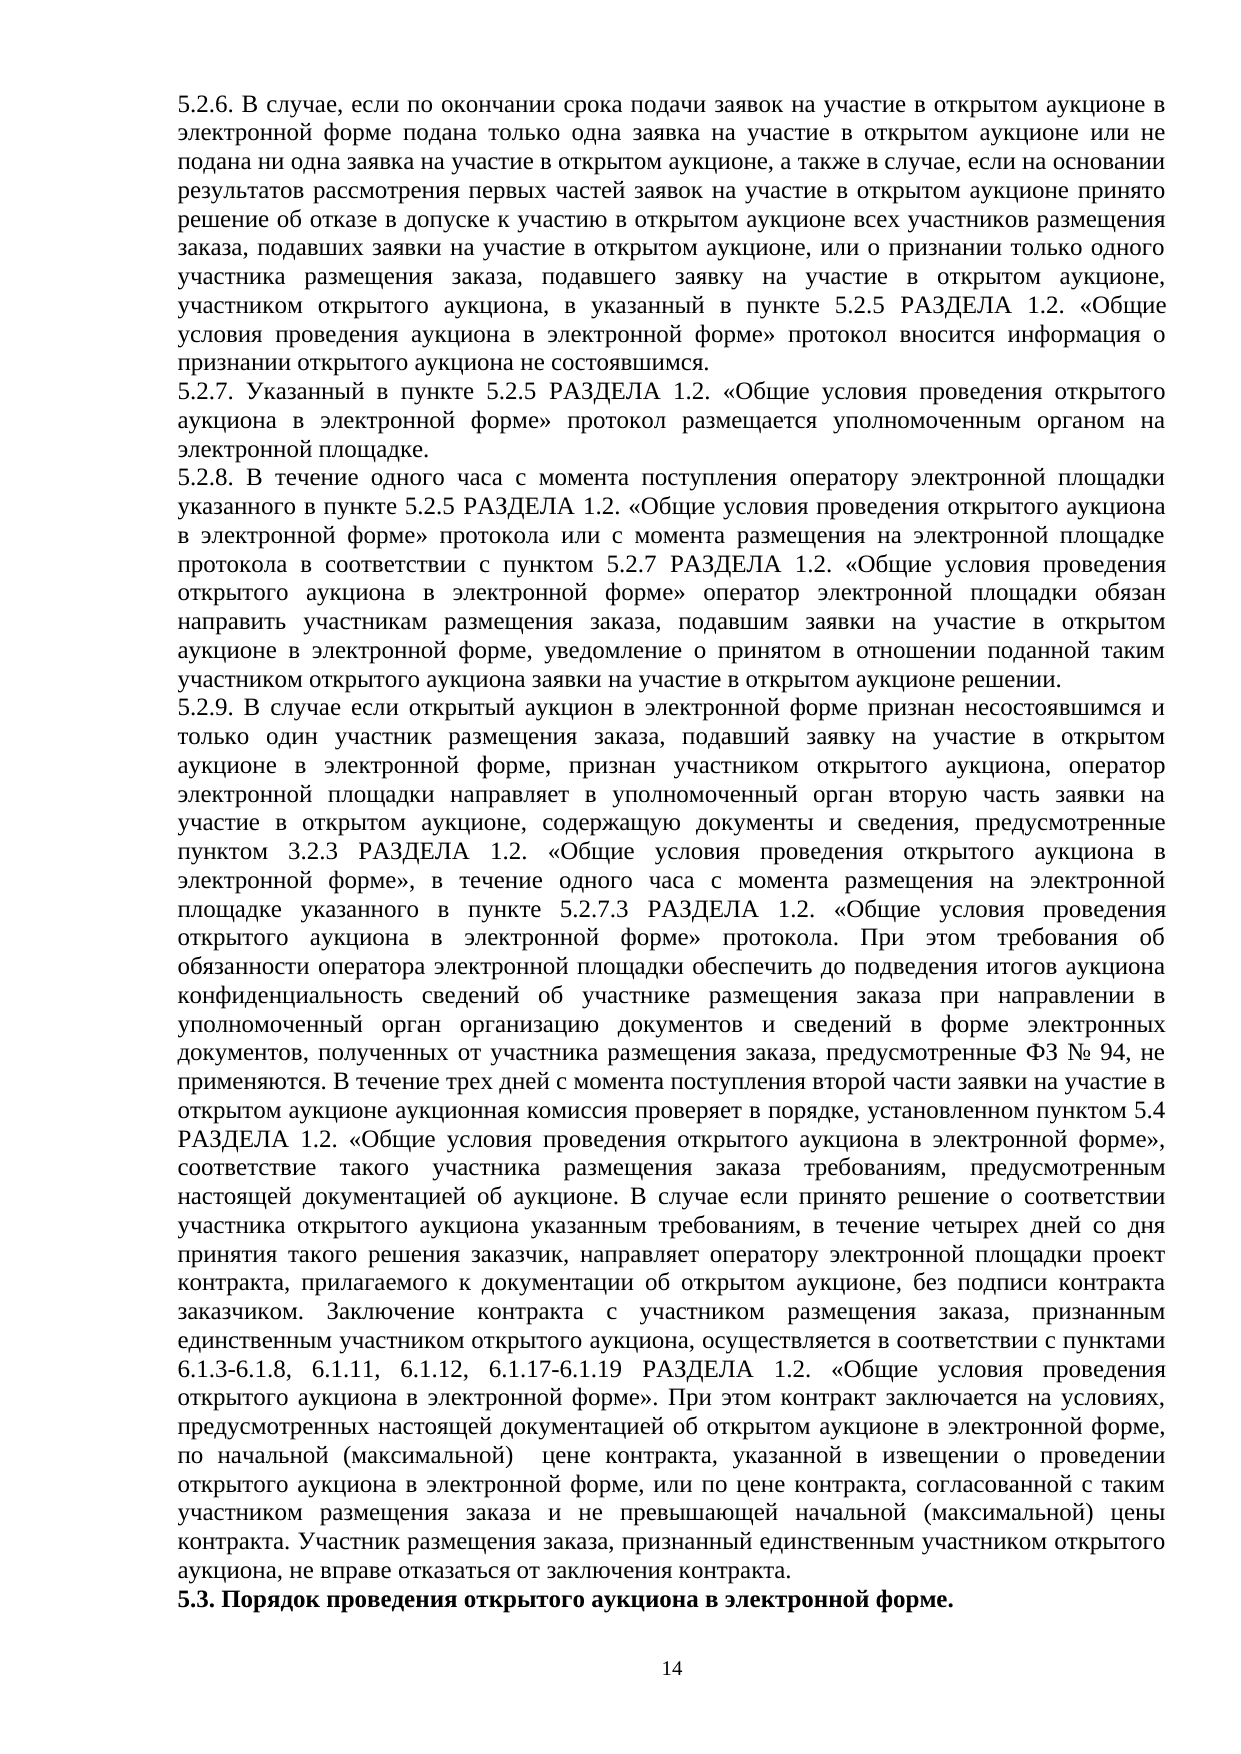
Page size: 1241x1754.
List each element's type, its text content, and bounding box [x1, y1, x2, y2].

text 5.3. Порядок проведения открытого аукциона в электронной форме. [177, 1584, 1166, 1612]
text 5.2.7. Указанный в пункте 5.2.5 Раздела 1.2. «Общие условия проведения открытого аукциона в электронной форме» протокол размещается уполномоченным органом на электронной площадке. [177, 376, 1166, 462]
text 5.2.9. В случае если открытый аукцион в электронной форме признан несостоявшимся и только один участник размещения заказа, подавший заявку на участие в открытом аукционе в электронной форме, признан участником открытого аукциона, оператор электронной площадки направляет в уполномоченный орган вторую часть заявки на участие в открытом аукционе, содержащую документы и сведения, предусмотренные пунктом 3.2.3 Раздела 1.2. «Общие условия проведения открытого аукциона в электронной форме», в течение одного часа с момента размещения на электронной площадке указанного в пункте 5.2.7.3 Раздела 1.2. «Общие условия проведения открытого аукциона в электронной форме» протокола. При этом требования об обязанности оператора электронной площадки обеспечить до подведения итогов аукциона конфиденциальность сведений об участнике размещения заказа при направлении в уполномоченный орган организацию документов и сведений в форме электронных документов, полученных от участника размещения заказа, предусмотренные ФЗ № 94, не применяются. В течение трех дней с момента поступления второй части заявки на участие в открытом аукционе аукционная комиссия проверяет в порядке, установленном пунктом 5.4 Раздела 1.2. «Общие условия проведения открытого аукциона в электронной форме», соответствие такого участника размещения заказа требованиям, предусмотренным настоящей документацией об аукционе. В случае если принято решение о соответствии участника открытого аукциона указанным требованиям, в течение четырех дней со дня принятия такого решения заказчик, направляет оператору электронной площадки проект контракта, прилагаемого к документации об открытом аукционе, без подписи контракта заказчиком. Заключение контракта с участником размещения заказа, признанным единственным участником открытого аукциона, осуществляется в соответствии с пунктами 6.1.3-6.1.8, 6.1.11, 6.1.12, 6.1.17-6.1.19 Раздела 1.2. «Общие условия проведения открытого аукциона в электронной форме». При этом контракт заключается на условиях, предусмотренных настоящей документацией об открытом аукционе в электронной форме, по начальной (максимальной) цене контракта, указанной в извещении о проведении открытого аукциона в электронной форме, или по цене контракта, согласованной с таким участником размещения заказа и не превышающей начальной (максимальной) цены контракта. Участник размещения заказа, признанный единственным участником открытого аукциона, не вправе отказаться от заключения контракта. [177, 692, 1166, 1584]
text 5.2.8. В течение одного часа с момента поступления оператору электронной площадки указанного в пункте 5.2.5 Раздела 1.2. «Общие условия проведения открытого аукциона в электронной форме» протокола или с момента размещения на электронной площадке протокола в соответствии с пунктом 5.2.7 Раздела 1.2. «Общие условия проведения открытого аукциона в электронной форме» оператор электронной площадки обязан направить участникам размещения заказа, подавшим заявки на участие в открытом аукционе в электронной форме, уведомление о принятом в отношении поданной таким участником открытого аукциона заявки на участие в открытом аукционе решении. [177, 462, 1166, 692]
text 5.2.6. В случае, если по окончании срока подачи заявок на участие в открытом аукционе в электронной форме подана только одна заявка на участие в открытом аукционе или не подана ни одна заявка на участие в открытом аукционе, а также в случае, если на основании результатов рассмотрения первых частей заявок на участие в открытом аукционе принято решение об отказе в допуске к участию в открытом аукционе всех участников размещения заказа, подавших заявки на участие в открытом аукционе, или о признании только одного участника размещения заказа, подавшего заявку на участие в открытом аукционе, участником открытого аукциона, в указанный в пункте 5.2.5 Раздела 1.2. «Общие условия проведения аукциона в электронной форме» протокол вносится информация о признании открытого аукциона не состоявшимся. [177, 89, 1166, 376]
